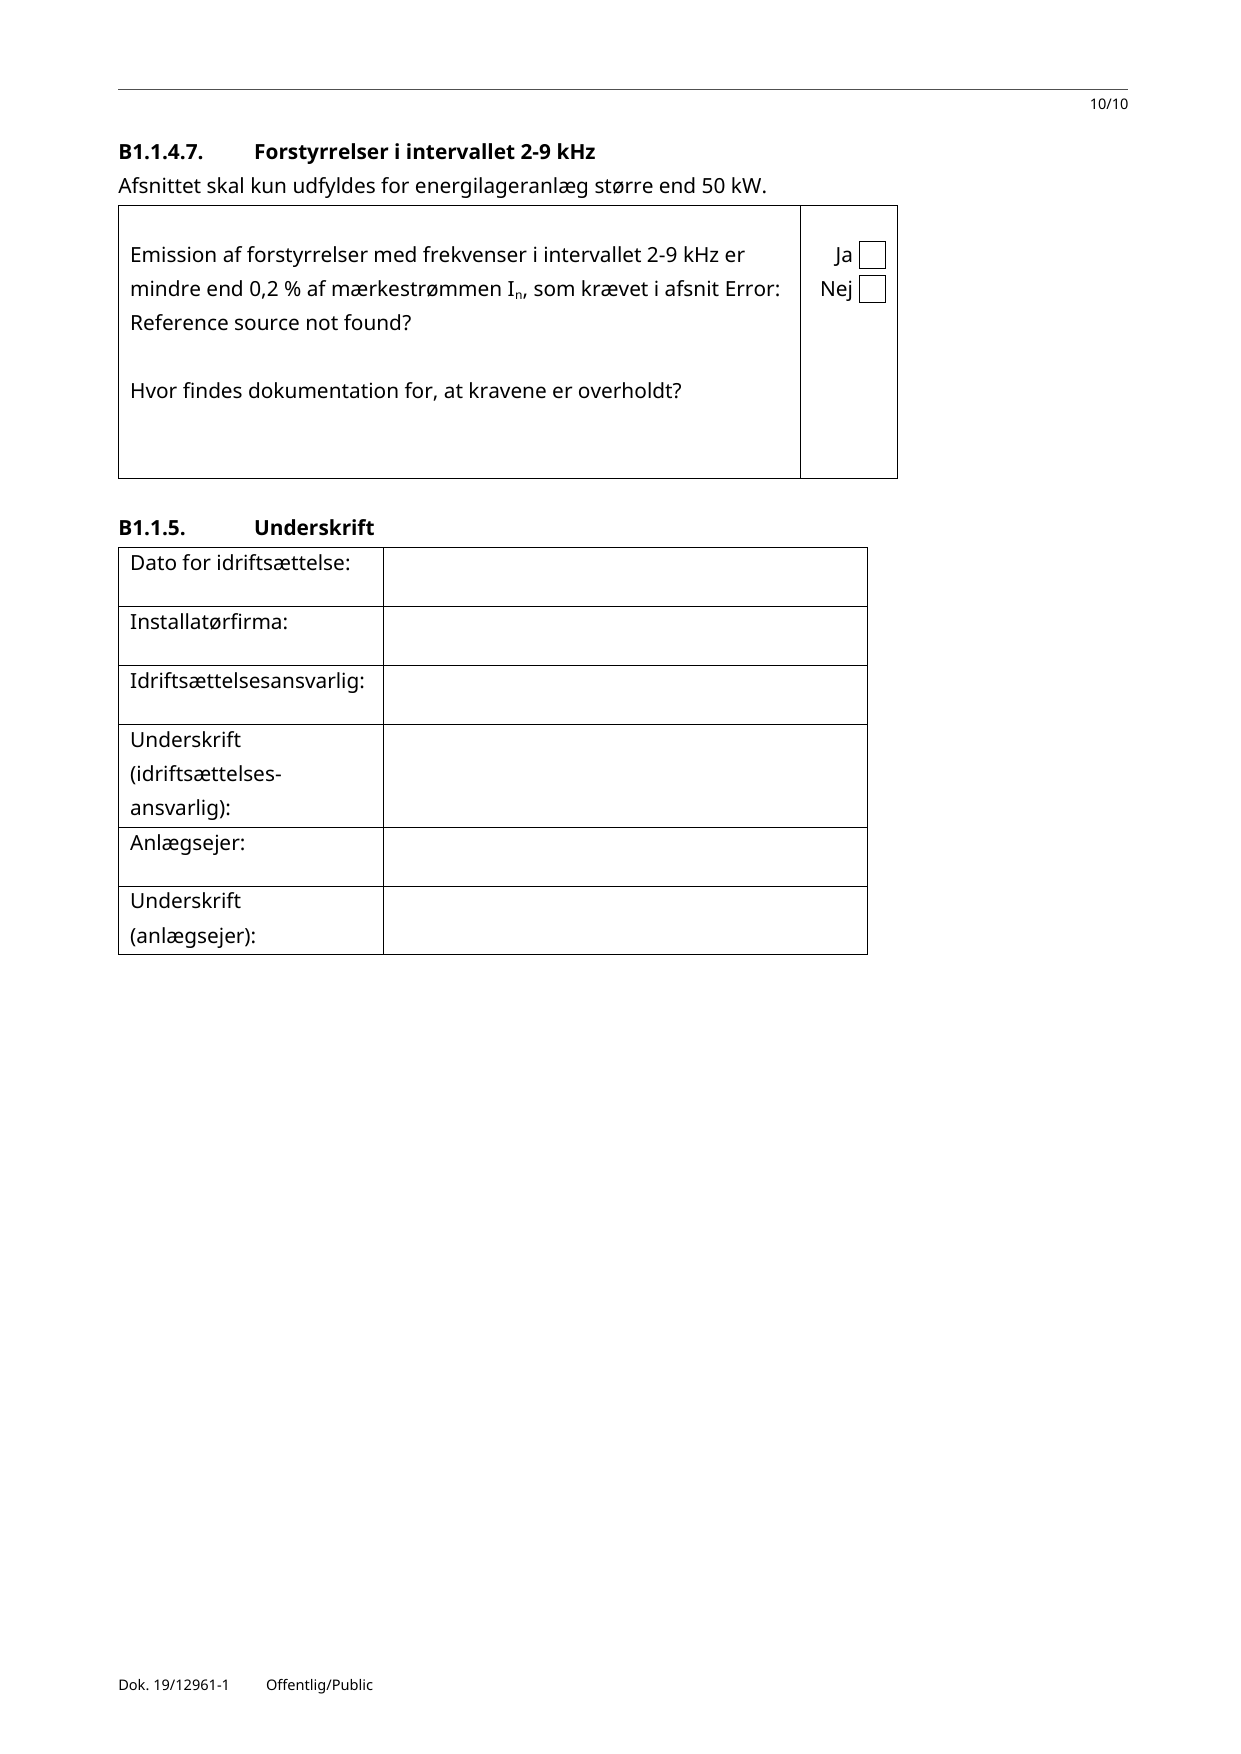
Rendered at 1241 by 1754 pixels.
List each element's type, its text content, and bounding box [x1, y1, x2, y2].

table_cell Idriftsættelsesansvarlig: [119, 666, 383, 724]
table_cell Underskrift (idriftsættelses-ansvarlig): [119, 725, 383, 827]
table_header Emission af forstyrrelser med frekvenser i intervallet 2-9 kHz er mindre end 0,2 % af mærkestrømmen In, som krævet i afsnit 5.1.1.7? Hvor findes dokumentation for, at kravene er overholdt? [119, 206, 800, 478]
table_header [384, 548, 867, 606]
subtitle Forstyrrelser i intervallet 2-9 kHz [118, 137, 915, 165]
table_cell [384, 828, 867, 886]
table_header Ja Nej [801, 206, 897, 478]
table_header Dato for idriftsættelse: [119, 548, 383, 606]
table_cell [384, 607, 867, 665]
table_cell [384, 666, 867, 724]
subtitle Underskrift [118, 513, 915, 541]
table_cell [384, 725, 867, 827]
table_cell [384, 887, 867, 954]
table_cell Underskrift (anlægsejer): [119, 887, 383, 954]
text Afsnittet skal kun udfyldes for energilageranlæg større end 50 kW. [118, 171, 915, 199]
table_cell Installatørfirma: [119, 607, 383, 665]
table_cell Anlægsejer: [119, 828, 383, 886]
